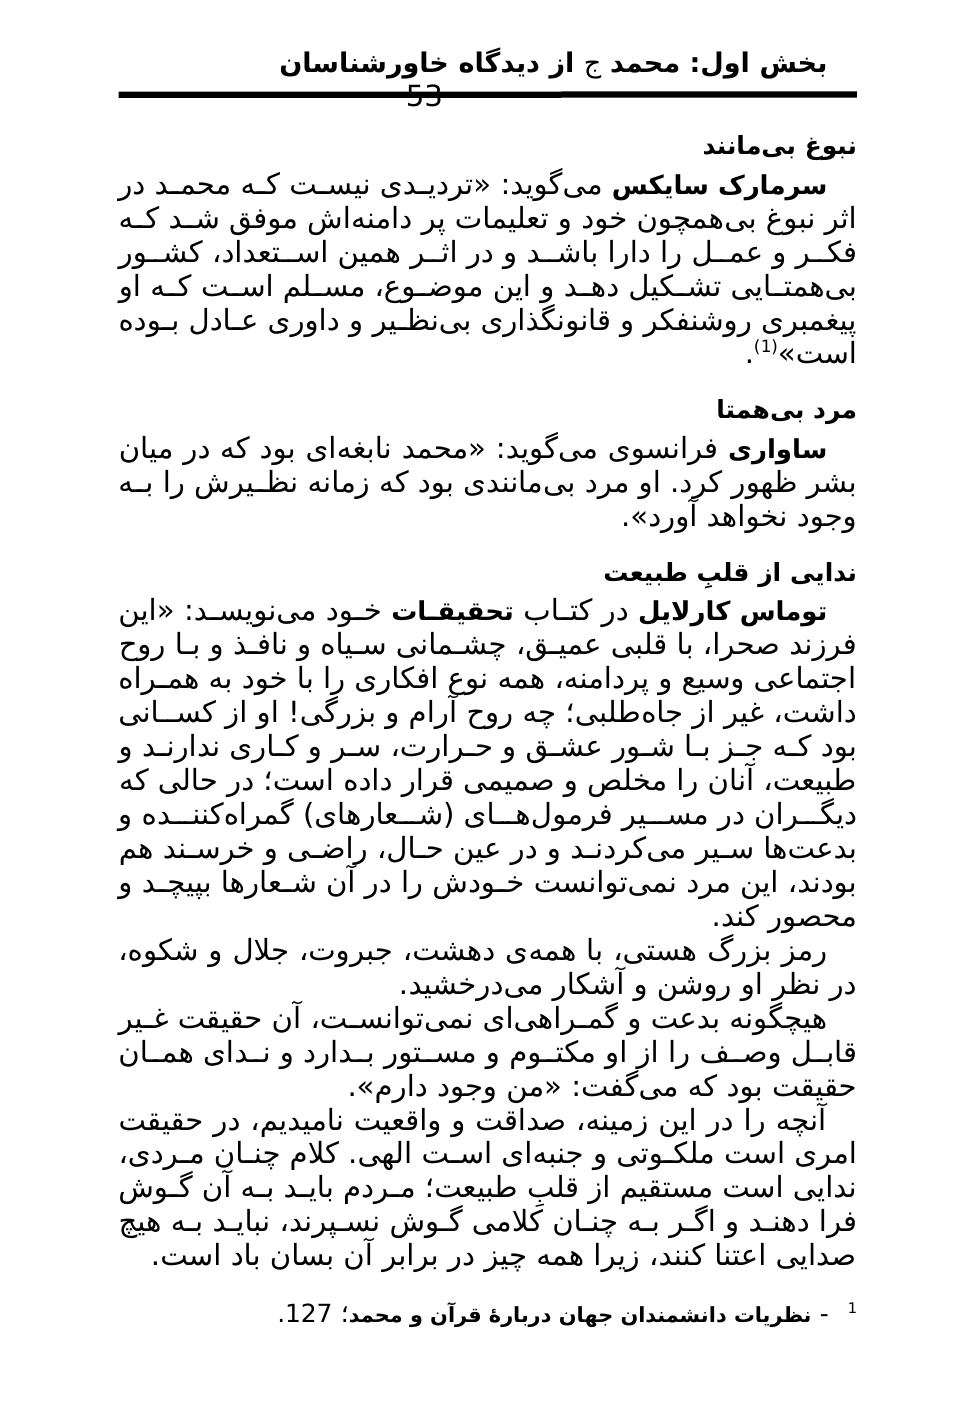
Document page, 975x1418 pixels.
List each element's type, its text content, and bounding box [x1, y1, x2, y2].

text آنچه را در این زمینه، صداقت و واقعیت نامیدیم، در حقیقت امری است ملکوتی و جنبه‌ای است الهی. کلام چنان مردی، ندایی است مستقیم از قلبِ طبیعت؛ مردم باید به آن گوش فرا دهند و اگر به چنان کلامی گوش نسپرند، نباید به هیچ صدایی اعتنا کنند، زیرا همه چیز در برابر آن بسان باد است. [118, 1103, 857, 1273]
text هیچگونه بدعت و گمراهی‌ای نمی‌توانست، آن حقیقت غیر قابل وصف را از او مکتوم و مستور بدارد و ندای همان حقیقت بود که می‌گفت: «من وجود دارم». [118, 1001, 857, 1103]
text سرمارک سایکس می‌گوید: «تردیدی نیست که محمد در اثر نبوغ بی‌همچون خود و تعلیمات پر دامنه‌اش موفق شد که فکر و عمل را دارا باشد و در اثر همین استعداد، کشور بی‌همتایی تشکیل دهد و این موضوع، مسلم است که او پیغمبری روشنفکر و قانونگذاری بی‌نظیر و داوری عادل بوده است»(). [118, 167, 857, 371]
text مرد بی‌همتا [118, 396, 857, 425]
text توماس کارلایل در کتاب تحقیقات خود می‌نویسد: «این فرزند صحرا، با قلبی عمیق، چشمانی سیاه و نافذ و با روح اجتماعی وسیع و پردامنه، همه نوع افکاری را با خود به همراه داشت، غیر از جاه‌طلبی؛ چه روح آرام و بزرگی! او از کسانی بود که جز با شور عشق و حرارت، سر و کاری ندارند و طبیعت، آنان را مخلص و صمیمی قرار داده است؛ در حالی که دیگران در مسیر فرمول‌های (شعارهای) گمراه‌کننده و بدعت‌ها سیر می‌کردند و در عین حال، راضی و خرسند هم بودند، این مرد نمی‌توانست خودش را در آن شعارها بپیچد و محصور کند. [118, 593, 857, 933]
text ندایی از قلبِ طبیعت [118, 558, 857, 587]
text ساواری فرانسوی می‌گوید: «محمد نابغه‌ای بود که در میان بشر ظهور کرد. او مرد بی‌مانندی بود که زمانه نظیرش را به وجود نخواهد آورد». [118, 431, 857, 533]
text نبوغ بی‌مانند [118, 132, 857, 161]
text رمز بزرگ هستی، با همه‌ی دهشت، جبروت، جلال و شکوه، در نظر او روشن و آشکار می‌درخشید. [118, 933, 857, 1001]
